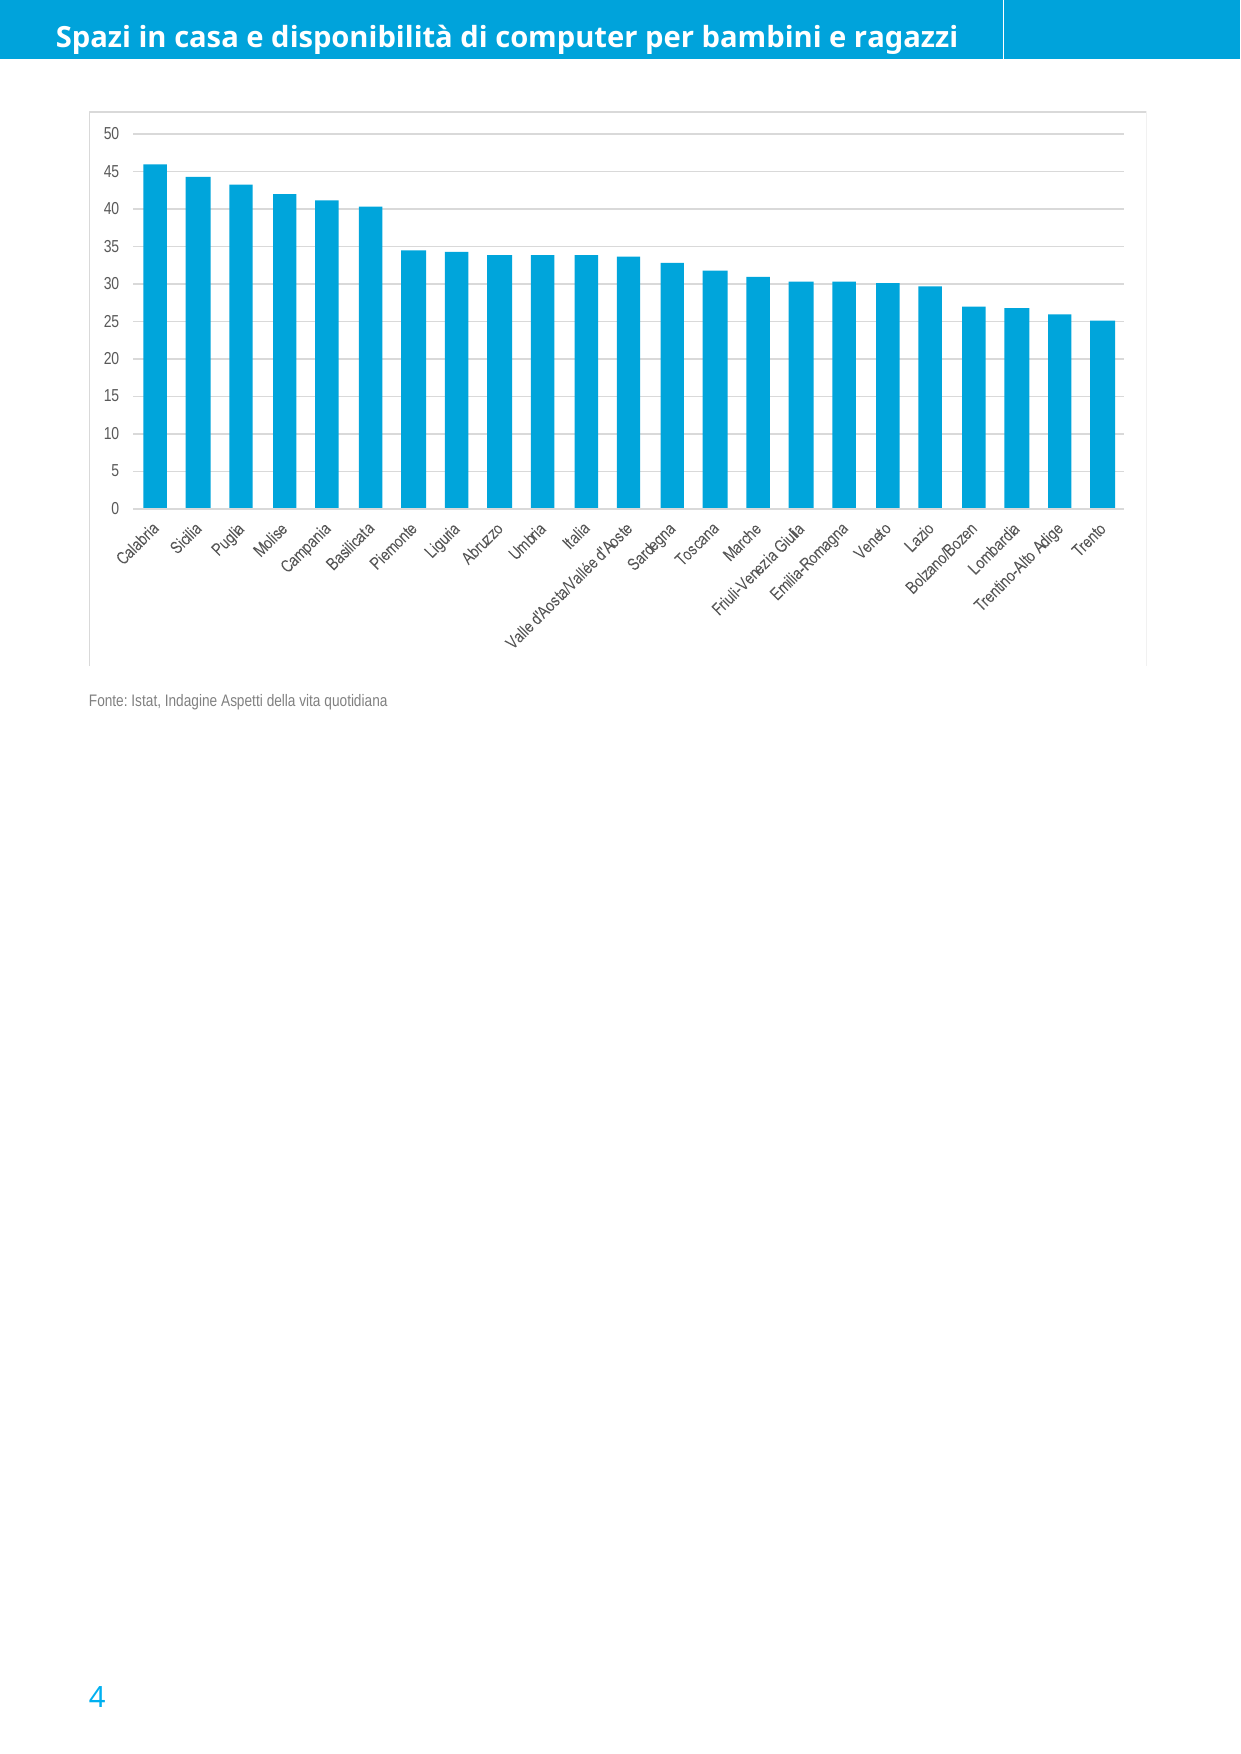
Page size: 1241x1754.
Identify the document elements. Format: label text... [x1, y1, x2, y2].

text Fonte: Istat, Indagine Aspetti della vita quotidiana [89, 691, 1152, 710]
